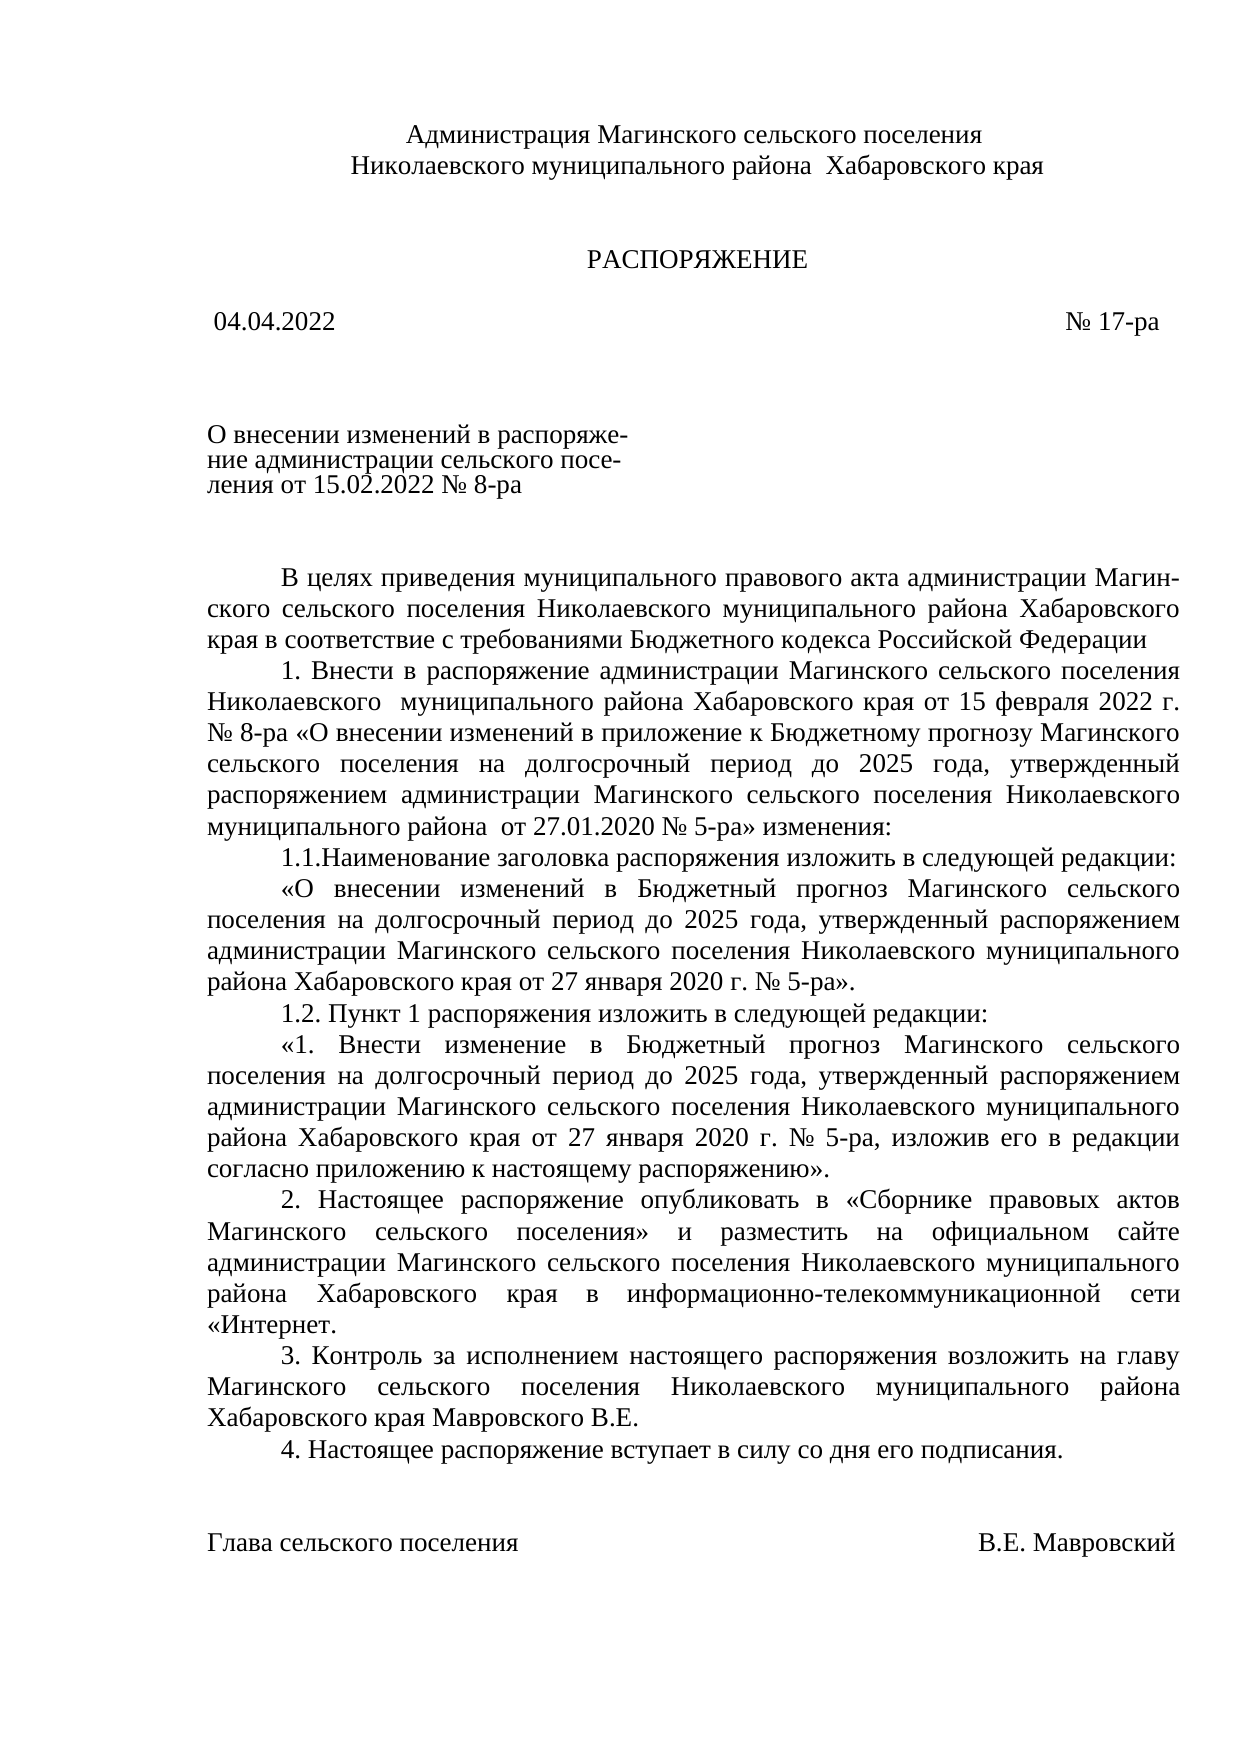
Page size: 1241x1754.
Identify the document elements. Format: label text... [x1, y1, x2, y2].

text 2. Настоящее распоряжение опубликовать в «Сборнике правовых актов Магинского сельского поселения» и разместить на официальном сайте администрации Магинского сельского поселения Николаевского муниципального района Хабаровского края в информационно-телекоммуникационной сети «Интернет. [207, 1183, 1181, 1339]
text Николаевского муниципального района Хабаровского края [207, 149, 1181, 180]
text О внесении изменений в распоряже- [207, 423, 1181, 448]
text ние администрации сельского посе- [207, 448, 1181, 473]
text 4. Настоящее распоряжение вступает в силу со дня его подписания. [207, 1433, 1181, 1464]
text Администрация Магинского сельского поселения [207, 118, 1181, 149]
text 04.04.2022 № 17-ра [207, 305, 1181, 336]
text 3. Контроль за исполнением настоящего распоряжения возложить на главу Магинского сельского поселения Николаевского муниципального района Хабаровского края Мавровского В.Е. [207, 1339, 1181, 1433]
text 1. Внести в распоряжение администрации Магинского сельского поселения Николаевского муниципального района Хабаровского края от 15 февраля 2022 г. № 8-ра «О внесении изменений в приложение к Бюджетному прогнозу Магинского сельского поселения на долгосрочный период до 2025 года, утвержденный распоряжением администрации Магинского сельского поселения Николаевского муниципального района от 27.01.2020 № 5-ра» изменения: [207, 654, 1181, 841]
text ления от 15.02.2022 № 8-ра [207, 473, 1181, 498]
text РАСПОРЯЖЕНИЕ [207, 243, 1181, 274]
text 1.2. Пункт 1 распоряжения изложить в следующей редакции: [207, 997, 1181, 1028]
text «1. Внести изменение в Бюджетный прогноз Магинского сельского поселения на долгосрочный период до 2025 года, утвержденный распоряжением администрации Магинского сельского поселения Николаевского муниципального района Хабаровского края от 27 января 2020 г. № 5-ра, изложив его в редакции согласно приложению к настоящему распоряжению». [207, 1028, 1181, 1183]
text В целях приведения муниципального правового акта администрации Магин-ского сельского поселения Николаевского муниципального района Хабаровского края в соответствие с требованиями Бюджетного кодекса Российской Федерации [207, 561, 1181, 654]
text 1.1.Наименование заголовка распоряжения изложить в следующей редакции: [207, 841, 1181, 872]
text «О внесении изменений в Бюджетный прогноз Магинского сельского поселения на долгосрочный период до 2025 года, утвержденный распоряжением администрации Магинского сельского поселения Николаевского муниципального района Хабаровского края от 27 января 2020 г. № 5-ра». [207, 872, 1181, 997]
text Глава сельского поселения В.Е. Мавровский [207, 1526, 1181, 1557]
